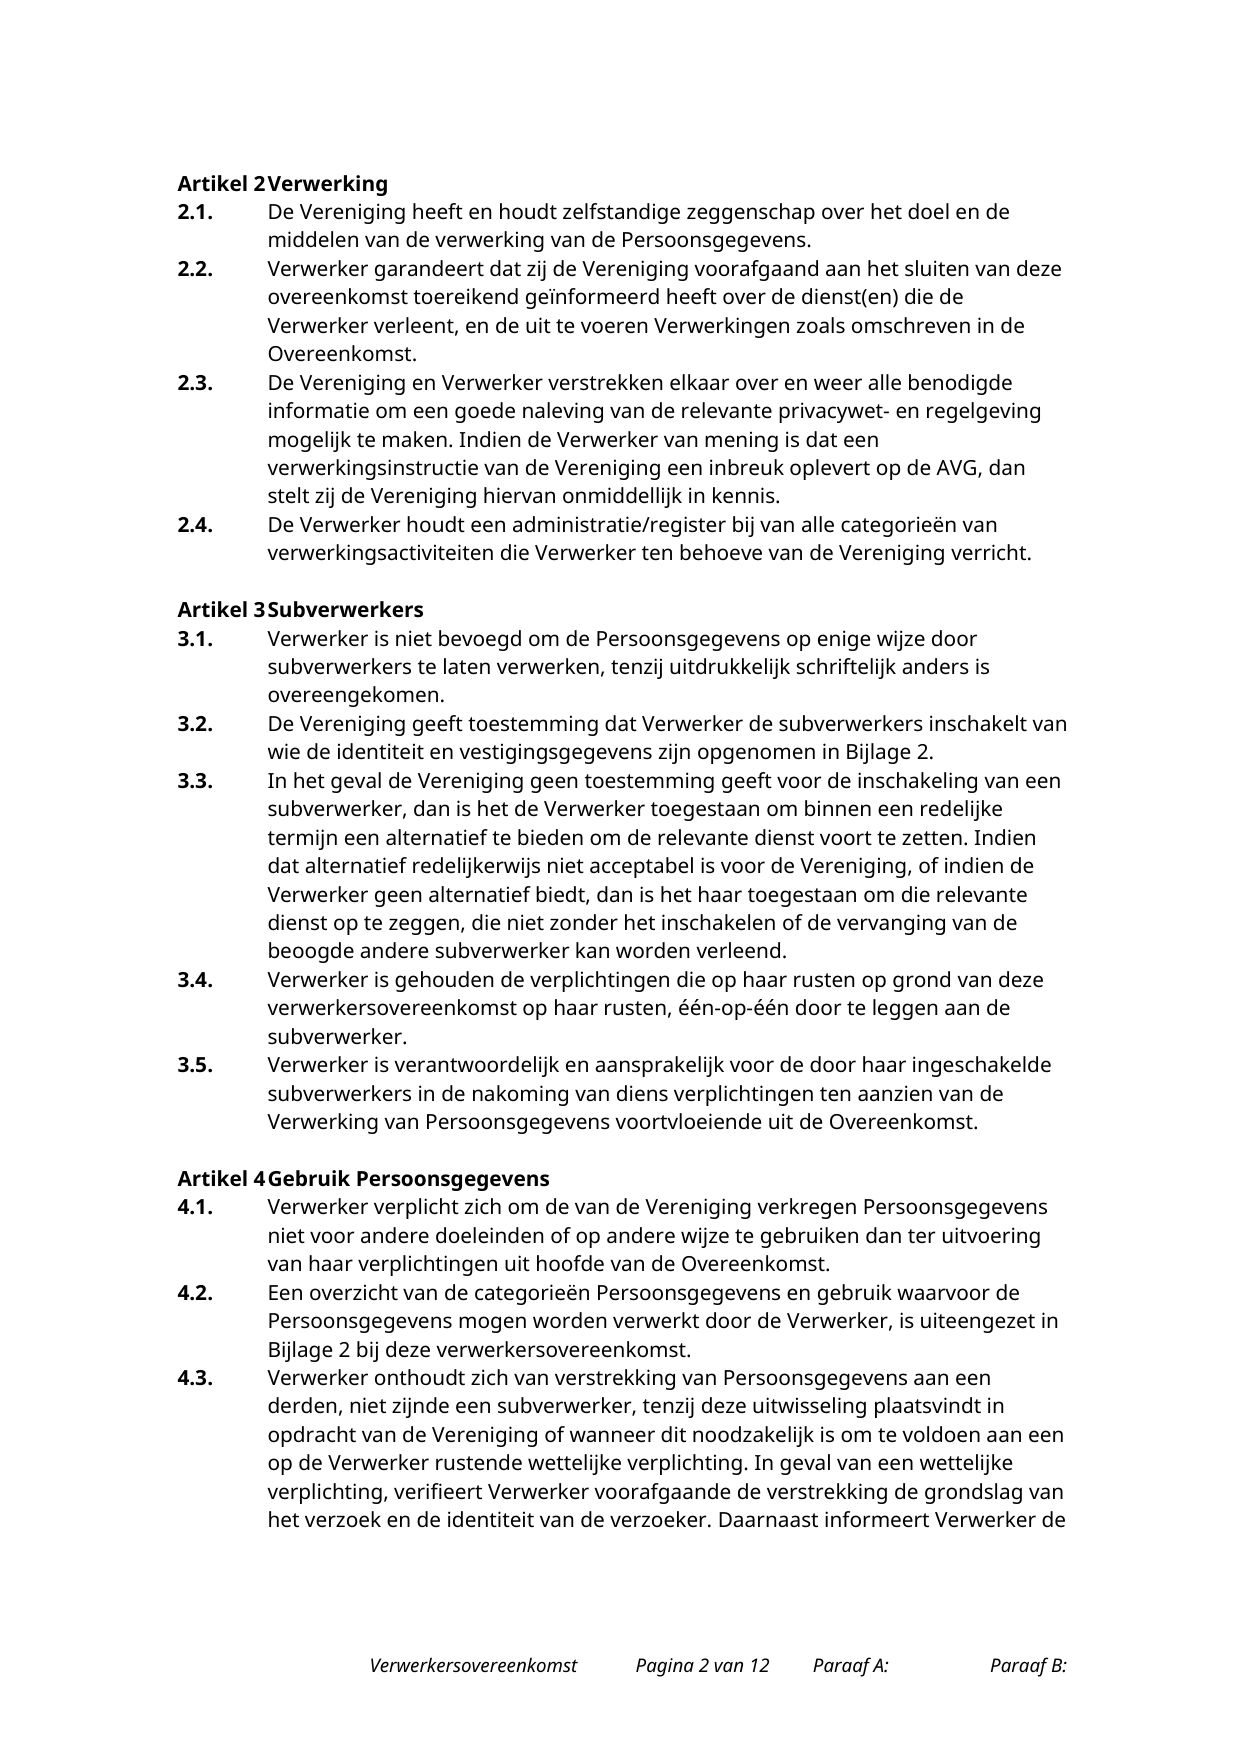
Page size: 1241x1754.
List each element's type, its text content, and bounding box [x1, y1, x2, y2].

list Verwerker is verantwoordelijk en aansprakelijk voor de door haar ingeschakelde subverwerkers in de nakoming van diens verplichtingen ten aanzien van de Verwerking van Persoonsgegevens voortvloeiende uit de Overeenkomst. [177, 1050, 1069, 1136]
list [177, 1363, 1069, 1534]
list Verwerker verplicht zich om de van de Vereniging verkregen Persoonsgegevens niet voor andere doeleinden of op andere wijze te gebruiken dan ter uitvoering van haar verplichtingen uit hoofde van de Overeenkomst. [177, 1192, 1069, 1278]
list Verwerking [177, 169, 1069, 197]
list Verwerker is niet bevoegd om de Persoonsgegevens op enige wijze door subverwerkers te laten verwerken, tenzij uitdrukkelijk schriftelijk anders is overeengekomen. [177, 624, 1069, 709]
list De Verwerker houdt een administratie/register bij van alle categorieën van verwerkingsactiviteiten die Verwerker ten behoeve van de Vereniging verricht. [177, 510, 1069, 567]
list Verwerker garandeert dat zij de Vereniging voorafgaand aan het sluiten van deze overeenkomst toereikend geïnformeerd heeft over de dienst(en) die de Verwerker verleent, en de uit te voeren Verwerkingen zoals omschreven in de Overeenkomst. [177, 254, 1069, 368]
list De Vereniging geeft toestemming dat Verwerker de subverwerkers inschakelt van wie de identiteit en vestigingsgegevens zijn opgenomen in Bijlage 2. [177, 709, 1069, 766]
list Verwerker is gehouden de verplichtingen die op haar rusten op grond van deze verwerkersovereenkomst op haar rusten, één-op-één door te leggen aan de subverwerker. [177, 965, 1069, 1050]
list De Vereniging en Verwerker verstrekken elkaar over en weer alle benodigde informatie om een goede naleving van de relevante privacywet- en regelgeving mogelijk te maken. Indien de Verwerker van mening is dat een verwerkingsinstructie van de Vereniging een inbreuk oplevert op de AVG, dan stelt zij de Vereniging hiervan onmiddellijk in kennis. [177, 368, 1069, 510]
list Gebruik Persoonsgegevens [177, 1164, 1069, 1192]
list In het geval de Vereniging geen toestemming geeft voor de inschakeling van een subverwerker, dan is het de Verwerker toegestaan om binnen een redelijke termijn een alternatief te bieden om de relevante dienst voort te zetten. Indien dat alternatief redelijkerwijs niet acceptabel is voor de Vereniging, of indien de Verwerker geen alternatief biedt, dan is het haar toegestaan om die relevante dienst op te zeggen, die niet zonder het inschakelen of de vervanging van de beoogde andere subverwerker kan worden verleend. [177, 766, 1069, 965]
list De Vereniging heeft en houdt zelfstandige zeggenschap over het doel en de middelen van de verwerking van de Persoonsgegevens. [177, 197, 1069, 254]
list Subverwerkers [177, 595, 1069, 624]
list Een overzicht van de categorieën Persoonsgegevens en gebruik waarvoor de Persoonsgegevens mogen worden verwerkt door de Verwerker, is uiteengezet in Bijlage 2 bij deze verwerkersovereenkomst. [177, 1278, 1069, 1363]
